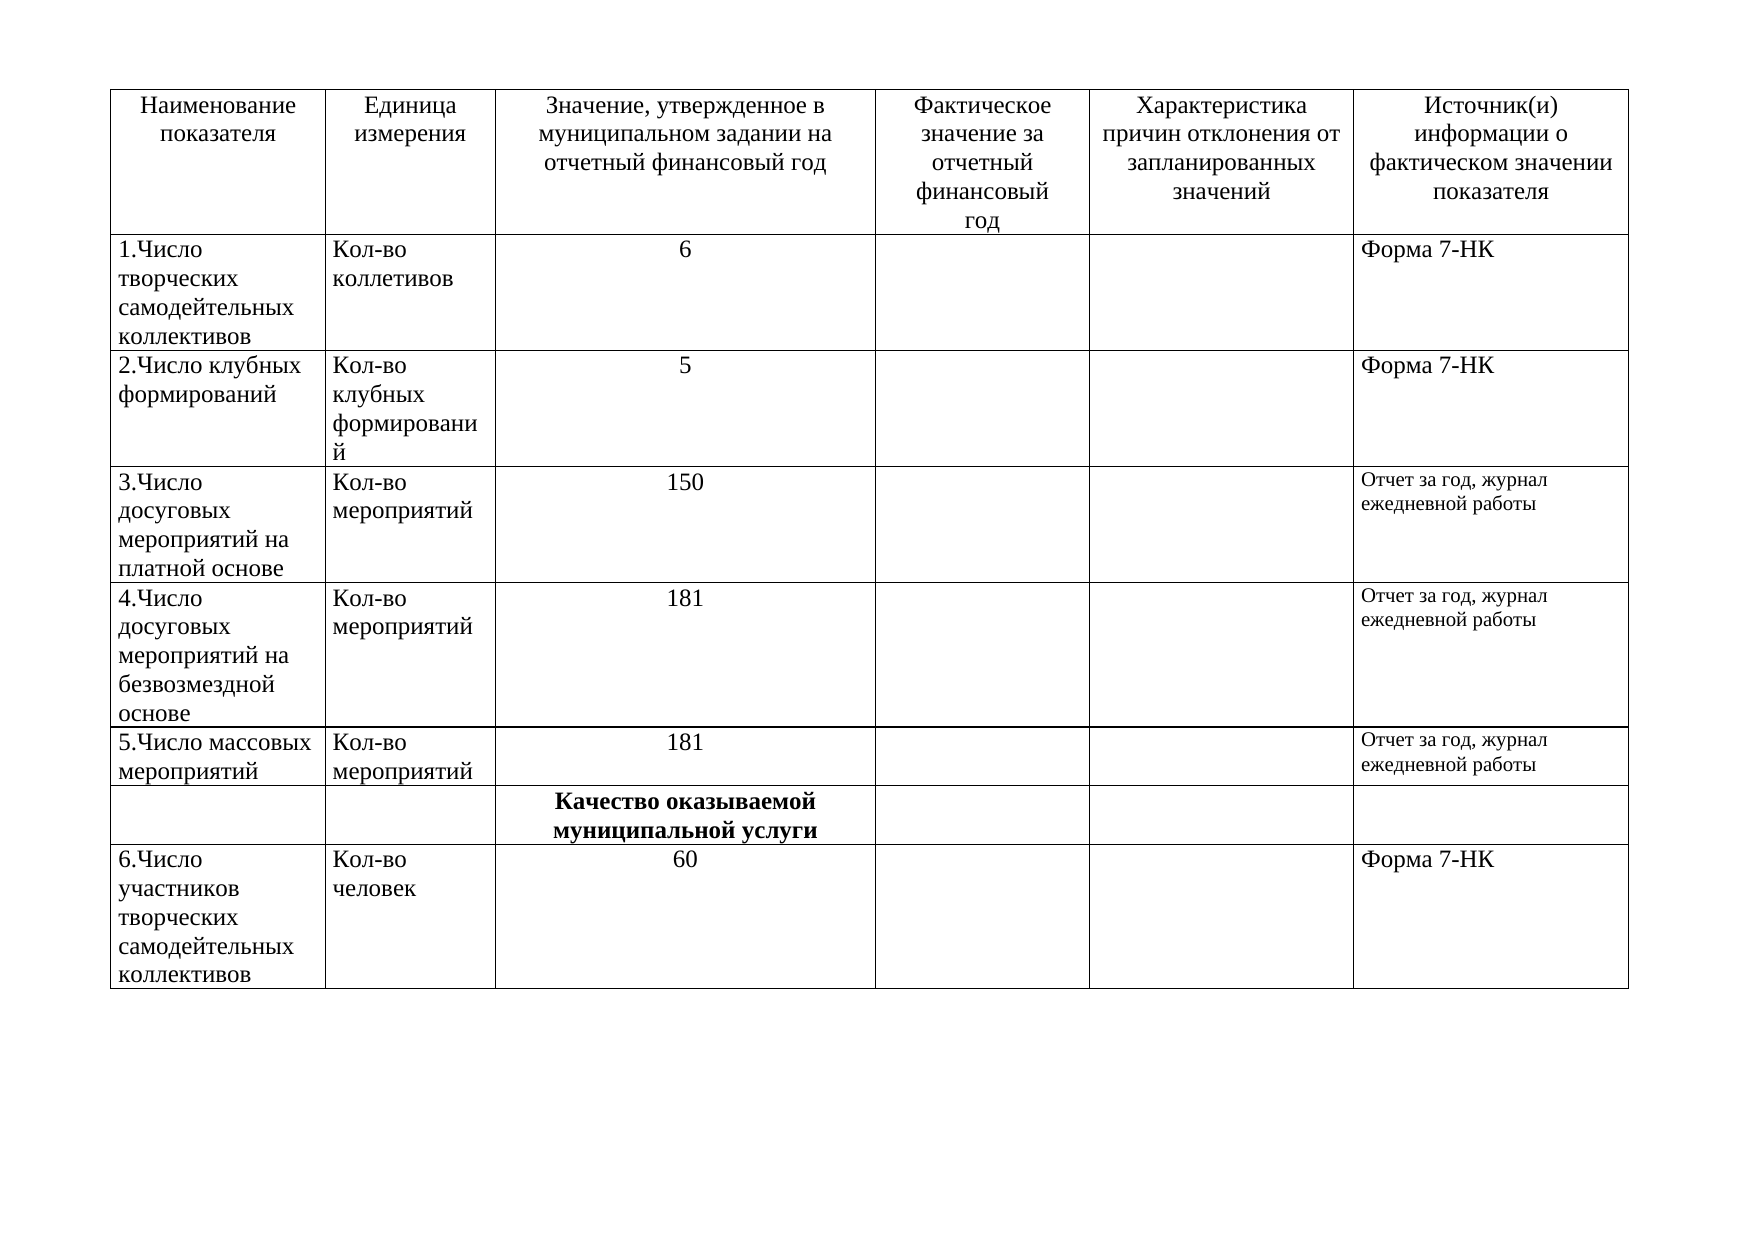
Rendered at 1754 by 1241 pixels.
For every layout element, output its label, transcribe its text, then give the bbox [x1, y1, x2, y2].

table_header Характеристика причин отклонения от запланированных значений [1090, 90, 1353, 233]
table_cell [1090, 786, 1353, 843]
table_cell [876, 351, 1089, 466]
table_cell [326, 786, 495, 843]
table_cell [1090, 728, 1353, 785]
table_header Фактическое значение за отчетный финансовый год [876, 90, 1089, 233]
table_header Наименование показателя [111, 90, 325, 233]
table_cell [876, 467, 1089, 582]
table_cell Отчет за год, журнал ежедневной работы [1354, 467, 1628, 582]
table_cell Отчет за год, журнал ежедневной работы [1354, 583, 1628, 726]
table_cell 1.Число творческих самодейтельных коллективов [111, 235, 325, 349]
table_cell Форма 7-НК [1354, 351, 1628, 466]
table_header Единица измерения [326, 90, 495, 233]
table_cell 181 [496, 583, 875, 726]
table_cell [111, 786, 325, 843]
table_cell [1090, 467, 1353, 582]
table_cell Кол-во мероприятий [326, 728, 495, 785]
table_cell [876, 786, 1089, 843]
table_cell Кол-во клубных формирований [326, 351, 495, 466]
table_cell Качество оказываемой муниципальной услуги [496, 786, 875, 843]
table_cell Отчет за год, журнал ежедневной работы [1354, 728, 1628, 785]
table_cell Форма 7-НК [1354, 235, 1628, 349]
table_cell 6 [496, 235, 875, 349]
table_cell 6.Число участников творческих самодейтельных коллективов [111, 845, 325, 988]
table_cell 181 [496, 728, 875, 785]
table_cell 4.Число досуговых мероприятий на безвозмездной основе [111, 583, 325, 726]
table_header Источник(и) информации о фактическом значении показателя [1354, 90, 1628, 233]
table_cell Кол-во мероприятий [326, 467, 495, 582]
table_cell [876, 728, 1089, 785]
table_cell Кол-во человек [326, 845, 495, 988]
table_cell Кол-во коллетивов [326, 235, 495, 349]
table_cell 5 [496, 351, 875, 466]
table_cell [876, 845, 1089, 988]
table_header Значение, утвержденное в муниципальном задании на отчетный финансовый год [496, 90, 875, 233]
table_cell 60 [496, 845, 875, 988]
table_cell [1090, 583, 1353, 726]
table_cell 2.Число клубных формирований [111, 351, 325, 466]
table_cell Форма 7-НК [1354, 845, 1628, 988]
table_cell Кол-во мероприятий [326, 583, 495, 726]
table_cell 150 [496, 467, 875, 582]
table_cell [1090, 235, 1353, 349]
table_cell 5.Число массовых мероприятий [111, 728, 325, 785]
table_cell [876, 235, 1089, 349]
table_cell 3.Число досуговых мероприятий на платной основе [111, 467, 325, 582]
table_cell [1090, 351, 1353, 466]
table_cell [876, 583, 1089, 726]
table_cell [1090, 845, 1353, 988]
table_cell [1354, 786, 1628, 843]
